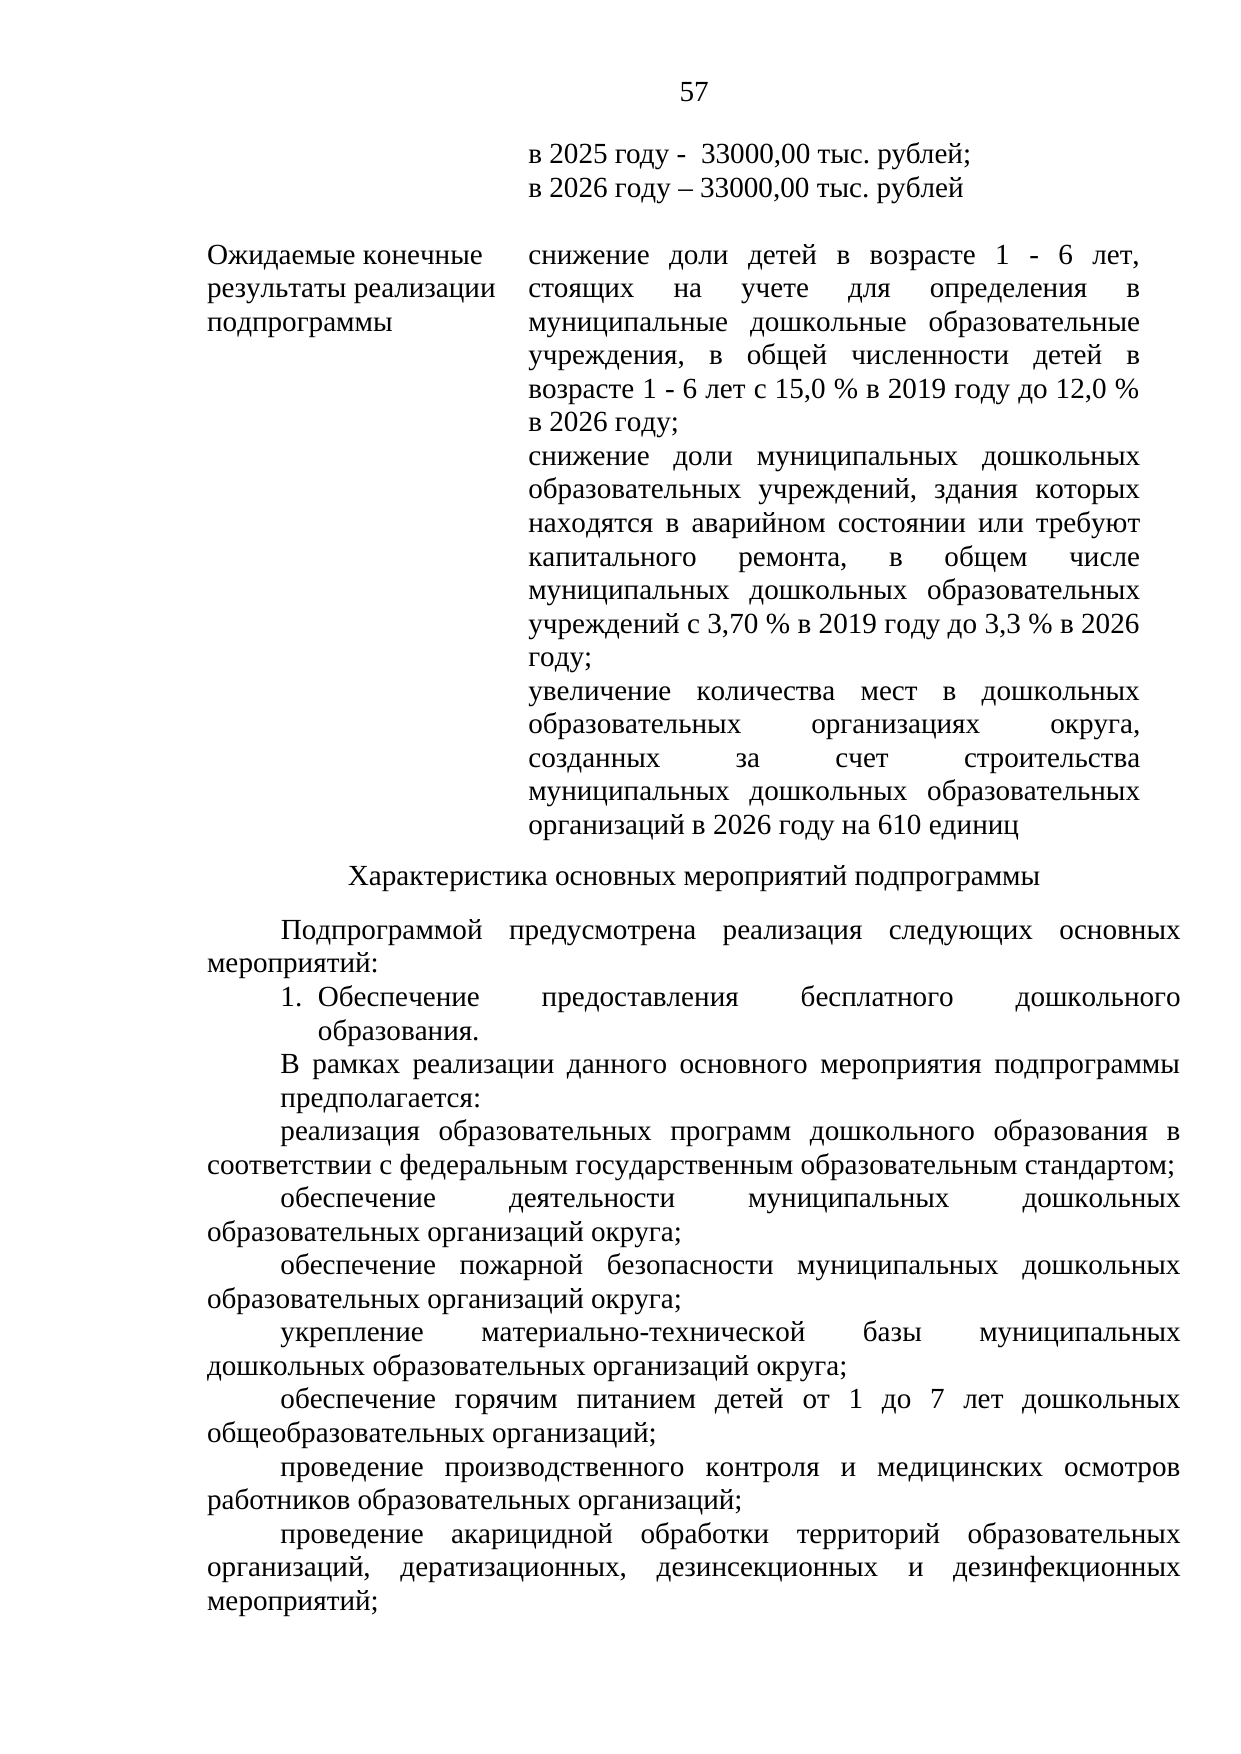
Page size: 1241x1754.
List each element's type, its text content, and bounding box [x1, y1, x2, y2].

text Подпрограммой предусмотрена реализация следующих основных мероприятий: [207, 912, 1181, 979]
text укрепление материально-технической базы муниципальных дошкольных образовательных организаций округа; [207, 1314, 1181, 1382]
text реализация образовательных программ дошкольного образования в соответствии с федеральным государственным образовательным стандартом; [207, 1113, 1181, 1180]
text обеспечение горячим питанием детей от 1 до 7 лет дошкольных общеобразовательных организаций; [207, 1382, 1181, 1449]
text обеспечение пожарной безопасности муниципальных дошкольных образовательных организаций округа; [207, 1247, 1181, 1314]
list Обеспечение предоставления бесплатного дошкольного образования. [280, 979, 1181, 1046]
text проведение акарицидной обработки территорий образовательных организаций, дератизационных, дезинсекционных и дезинфекционных мероприятий; [207, 1516, 1181, 1616]
text обеспечение деятельности муниципальных дошкольных образовательных организаций округа; [207, 1180, 1181, 1247]
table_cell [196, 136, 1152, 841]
text Характеристика основных мероприятий подпрограммы [207, 866, 1181, 891]
text В рамках реализации данного основного мероприятия подпрограммы предполагается: [280, 1046, 1181, 1113]
text проведение производственного контроля и медицинских осмотров работников образовательных организаций; [207, 1449, 1181, 1516]
